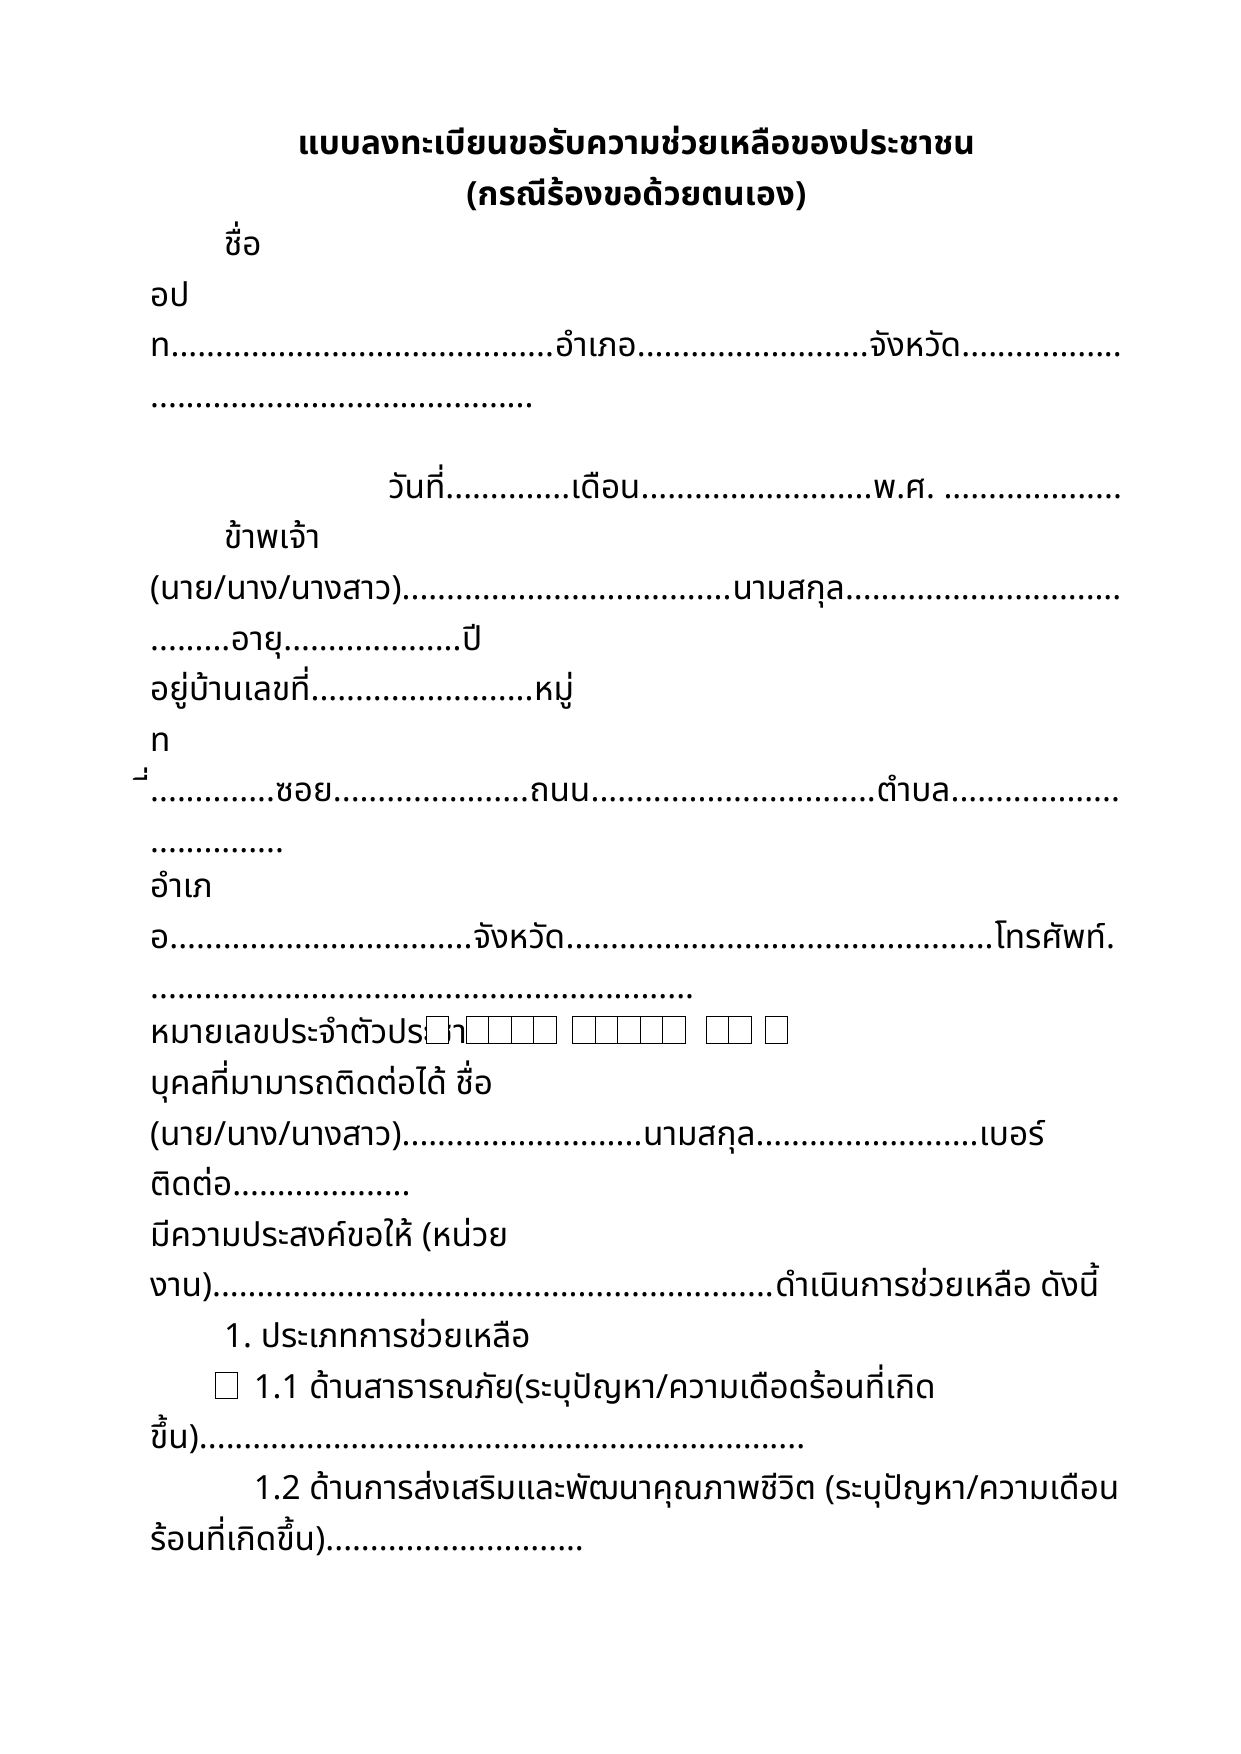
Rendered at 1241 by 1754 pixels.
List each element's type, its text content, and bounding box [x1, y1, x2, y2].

text แบบลงทะเบียนขอรับความช่วยเหลือของประชาชน [150, 119, 1122, 170]
text ชื่อ อปท...........................................อำเภอ..........................จังหวัด............................................................. [150, 220, 1122, 417]
text อยู่บ้านเลขที่.........................หมู่ที่..............ซอย......................ถนน................................ตำบล.................................. [150, 665, 1122, 862]
text (กรณีร้องขอด้วยตนเอง) [150, 170, 1122, 220]
text บุคลที่มามารถติดต่อได้ ชื่อ (นาย/นาง/นางสาว)...........................นามสกุล.........................เบอร์ติดต่อ.................... [150, 1059, 1122, 1211]
text 1. ประเภทการช่วยเหลือ [150, 1312, 1122, 1362]
text วันที่..............เดือน..........................พ.ศ. .................... [150, 463, 1122, 513]
text ข้าพเจ้า (นาย/นาง/นางสาว).....................................นามสกุล........................................อายุ....................ปี [150, 513, 1122, 665]
text มีความประสงค์ขอให้ (หน่วยงาน)...............................................................ดำเนินการช่วยเหลือ ดังนี้ [150, 1211, 1122, 1312]
text หมายเลขประจำตัวประชาชน [150, 1008, 1122, 1059]
text อำเภอ..................................จังหวัด................................................โทรศัพท์.............................................................. [150, 862, 1122, 1008]
text 1.1 ด้านสาธารณภัย(ระบุปัญหา/ความเดือดร้อนที่เกิดขึ้น).................................................................... [150, 1362, 1122, 1464]
text 1.2 ด้านการส่งเสริมและพัฒนาคุณภาพชีวิต (ระบุปัญหา/ความเดือนร้อนที่เกิดขึ้น)............................. [150, 1464, 1122, 1565]
